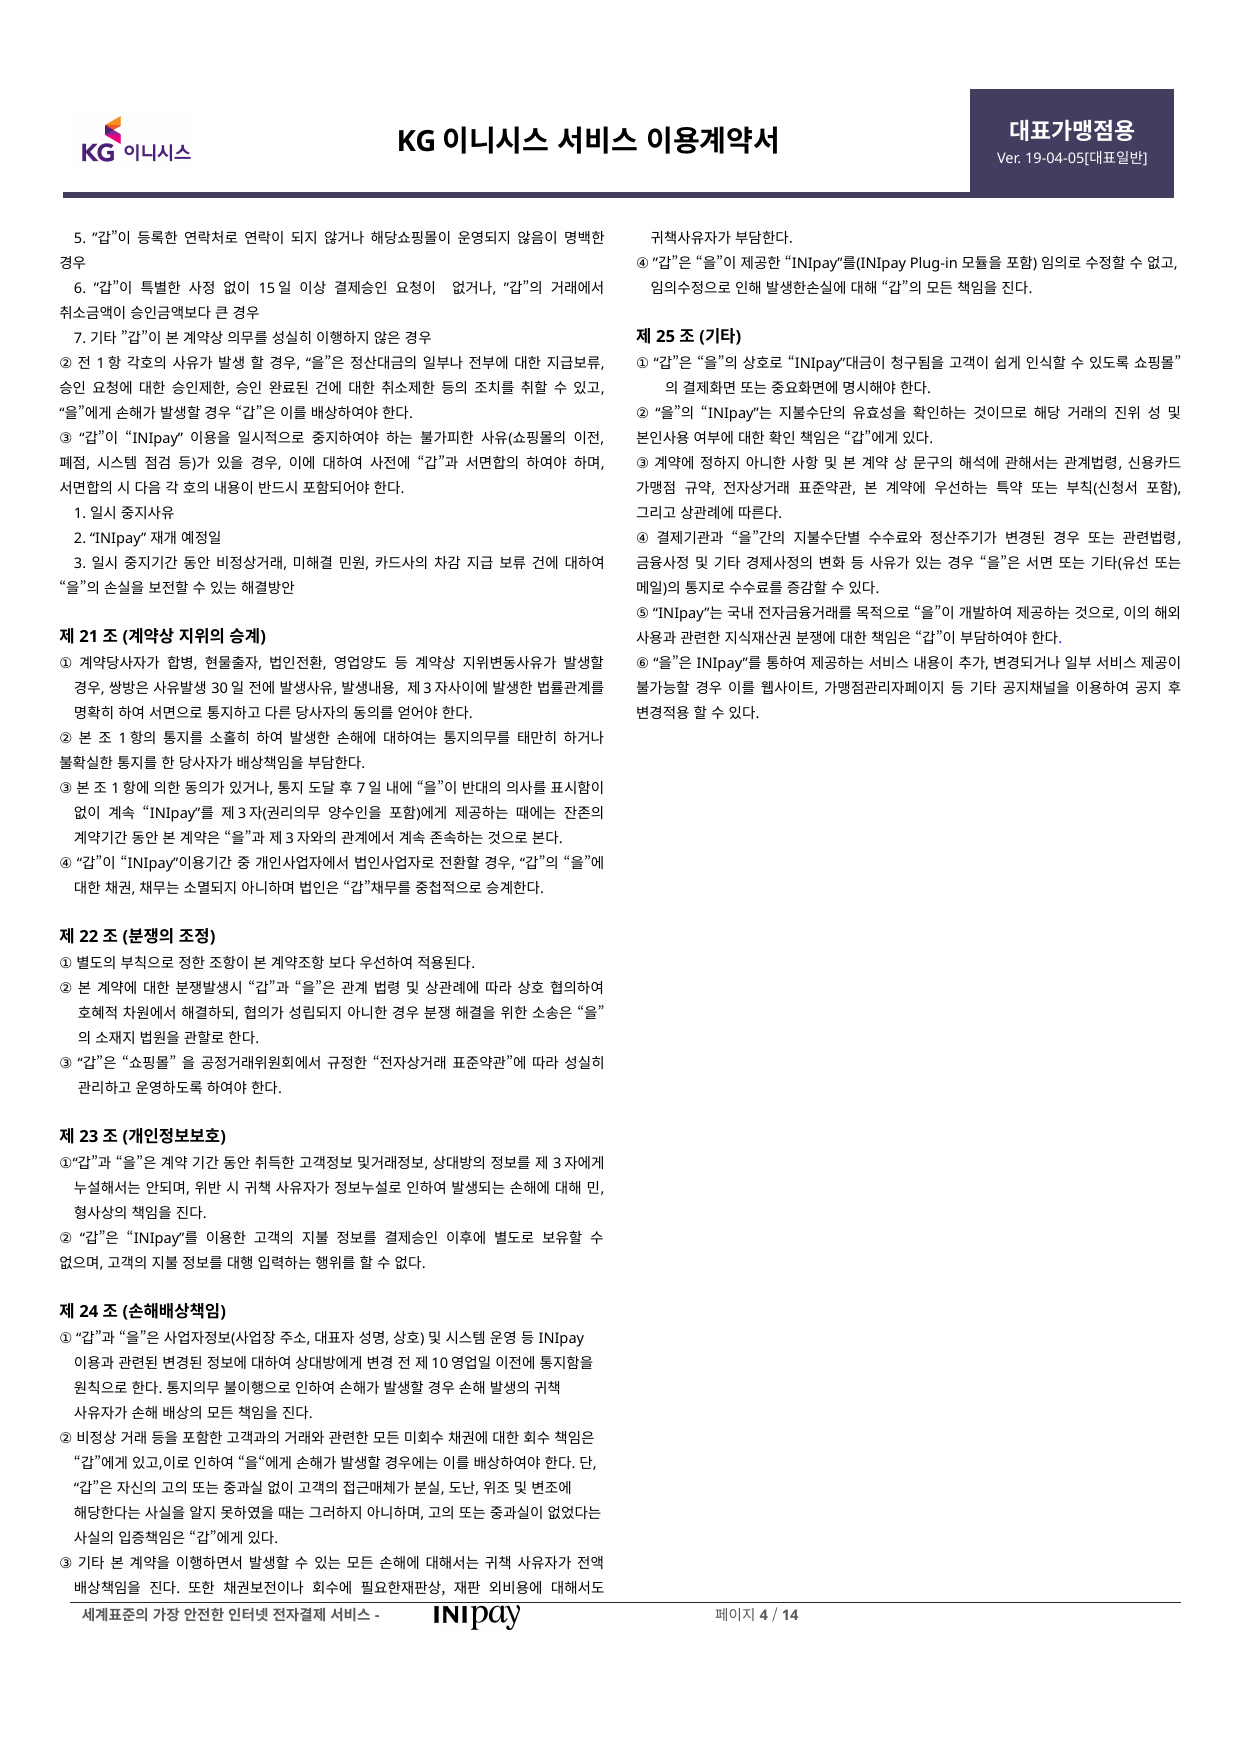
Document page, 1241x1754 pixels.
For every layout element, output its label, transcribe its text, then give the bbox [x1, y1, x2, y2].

text 2. “INIpay” 재개 예정일 [59, 522, 604, 547]
text 제 21 조 (계약상 지위의 승계) [59, 622, 604, 647]
text 제 24 조 (손해배상책임) [59, 1297, 604, 1322]
text 제 22 조 (분쟁의 조정) [59, 922, 604, 947]
text 제 25 조 (기타) [636, 322, 1181, 347]
text ① 계약당사자가 합병, 현물출자, 법인전환, 영업양도 등 계약상 지위변동사유가 발생할 경우, 쌍방은 사유발생 30일 전에 발생사유, 발생내용, 제3자사이에 발생한 법률관계를 명확히 하여 서면으로 통지하고 다른 당사자의 동의를 얻어야 한다. [59, 647, 604, 722]
text ② 본 조 1항의 통지를 소홀히 하여 발생한 손해에 대하여는 통지의무를 태만히 하거나 불확실한 통지를 한 당사자가 배상책임을 부담한다. [59, 722, 604, 772]
text ② “을”의 “INIpay”는 지불수단의 유효성을 확인하는 것이므로 해당 거래의 진위 성 및 본인사용 여부에 대한 확인 책임은 “갑”에게 있다. [636, 397, 1181, 447]
text ④ ”갑”은 “을”이 제공한 “INIpay”를(INIpay Plug-in 모듈을 포함) 임의로 수정할 수 없고, 임의수정으로 인해 발생한손실에 대해 “갑”의 모든 책임을 진다. [636, 247, 1181, 297]
text ⑥ “을”은 INIpay”를 통하여 제공하는 서비스 내용이 추가, 변경되거나 일부 서비스 제공이 불가능할 경우 이를 웹사이트, 가맹점관리자페이지 등 기타 공지채널을 이용하여 공지 후 변경적용 할 수 있다. [636, 647, 1181, 722]
text 7. 기타 ”갑”이 본 계약상 의무를 성실히 이행하지 않은 경우 [59, 322, 604, 347]
text ③ “갑”이 “INIpay” 이용을 일시적으로 중지하여야 하는 불가피한 사유(쇼핑몰의 이전, 폐점, 시스템 점검 등)가 있을 경우, 이에 대하여 사전에 “갑”과 서면합의 하여야 하며, 서면합의 시 다음 각 호의 내용이 반드시 포함되어야 한다. [59, 422, 604, 497]
text 3. 일시 중지기간 동안 비정상거래, 미해결 민원, 카드사의 차감 지급 보류 건에 대하여 “을”의 손실을 보전할 수 있는 해결방안 [59, 547, 604, 597]
text ① 별도의 부칙으로 정한 조항이 본 계약조항 보다 우선하여 적용된다. [59, 947, 604, 972]
picture [75, 111, 194, 170]
text ③ “갑”은 “쇼핑몰” 을 공정거래위원회에서 규정한 “전자상거래 표준약관”에 따라 성실히 관리하고 운영하도록 하여야 한다. [59, 1047, 604, 1097]
text ③ 본 조 1항에 의한 동의가 있거나, 통지 도달 후 7일 내에 “을”이 반대의 의사를 표시함이 없이 계속 “INIpay”를 제3자(권리의무 양수인을 포함)에게 제공하는 때에는 잔존의 계약기간 동안 본 계약은 “을”과 제3자와의 관계에서 계속 존속하는 것으로 본다. [59, 772, 604, 847]
text ③ 계약에 정하지 아니한 사항 및 본 계약 상 문구의 해석에 관해서는 관계법령, 신용카드 가맹점 규약, 전자상거래 표준약관, 본 계약에 우선하는 특약 또는 부칙(신청서 포함), 그리고 상관례에 따른다. [636, 447, 1181, 522]
text 1. 일시 중지사유 [59, 497, 604, 522]
text ② “갑”은 “INIpay”를 이용한 고객의 지불 정보를 결제승인 이후에 별도로 보유할 수 없으며, 고객의 지불 정보를 대행 입력하는 행위를 할 수 없다. [59, 1222, 604, 1272]
text ①“갑”과 “을”은 계약 기간 동안 취득한 고객정보 및거래정보, 상대방의 정보를 제 3자에게 누설해서는 안되며, 위반 시 귀책 사유자가 정보누설로 인하여 발생되는 손해에 대해 민, 형사상의 책임을 진다. [59, 1147, 604, 1222]
text ② 본 계약에 대한 분쟁발생시 “갑”과 “을”은 관계 법령 및 상관례에 따라 상호 협의하여 호혜적 차원에서 해결하되, 협의가 성립되지 아니한 경우 분쟁 해결을 위한 소송은 “을”의 소재지 법원을 관할로 한다. [59, 972, 604, 1047]
text ② 전 1항 각호의 사유가 발생 할 경우, “을”은 정산대금의 일부나 전부에 대한 지급보류, 승인 요청에 대한 승인제한, 승인 완료된 건에 대한 취소제한 등의 조치를 취할 수 있고, “을”에게 손해가 발생할 경우 “갑”은 이를 배상하여야 한다. [59, 347, 604, 422]
text ④ “갑”이 “INIpay”이용기간 중 개인사업자에서 법인사업자로 전환할 경우, “갑”의 “을”에 대한 채권, 채무는 소멸되지 아니하며 법인은 “갑”채무를 중첩적으로 승계한다. [59, 847, 604, 897]
text ① “갑”과 “을”은 사업자정보(사업장 주소, 대표자 성명, 상호) 및 시스템 운영 등 INIpay 이용과 관련된 변경된 정보에 대하여 상대방에게 변경 전 제10영업일 이전에 통지함을 원칙으로 한다. 통지의무 불이행으로 인하여 손해가 발생할 경우 손해 발생의 귀책 사유자가 손해 배상의 모든 책임을 진다. [59, 1322, 604, 1422]
text 5. ”갑”이 등록한 연락처로 연락이 되지 않거나 해당쇼핑몰이 운영되지 않음이 명백한 경우 [59, 222, 604, 272]
text ② 비정상 거래 등을 포함한 고객과의 거래와 관련한 모든 미회수 채권에 대한 회수 책임은 “갑”에게 있고,이로 인하여 “을“에게 손해가 발생할 경우에는 이를 배상하여야 한다. 단, “갑”은 자신의 고의 또는 중과실 없이 고객의 접근매체가 분실, 도난, 위조 및 변조에 해당한다는 사실을 알지 못하였을 때는 그러하지 아니하며, 고의 또는 중과실이 없었다는 사실의 입증책임은 “갑”에게 있다. [59, 1422, 604, 1547]
text ③ 기타 본 계약을 이행하면서 발생할 수 있는 모든 손해에 대해서는 귀책 사유자가 전액 배상책임을 진다. 또한 채권보전이나 회수에 필요한재판상, 재판 외비용에 대해서도 귀책사유자가 부담한다. [636, 222, 1181, 247]
text 제 23 조 (개인정보보호) [59, 1122, 604, 1147]
text 6. ”갑”이 특별한 사정 없이 15일 이상 결제승인 요청이 없거나, ”갑”의 거래에서 취소금액이 승인금액보다 큰 경우 [59, 272, 604, 322]
picture [434, 1605, 520, 1630]
text ⑤ “INIpay”는 국내 전자금융거래를 목적으로 “을”이 개발하여 제공하는 것으로, 이의 해외 사용과 관련한 지식재산권 분쟁에 대한 책임은 “갑”이 부담하여야 한다. [636, 597, 1181, 647]
text ④ 결제기관과 “을”간의 지불수단별 수수료와 정산주기가 변경된 경우 또는 관련법령, 금융사정 및 기타 경제사정의 변화 등 사유가 있는 경우 “을”은 서면 또는 기타(유선 또는 메일)의 통지로 수수료를 증감할 수 있다. [636, 522, 1181, 597]
text ③ 기타 본 계약을 이행하면서 발생할 수 있는 모든 손해에 대해서는 귀책 사유자가 전액 배상책임을 진다. 또한 채권보전이나 회수에 필요한재판상, 재판 외비용에 대해서도 귀책사유자가 부담한다. [59, 1547, 604, 1597]
text ① “갑”은 “을”의 상호로 “INIpay”대금이 청구됨을 고객이 쉽게 인식할 수 있도록 쇼핑몰”의 결제화면 또는 중요화면에 명시해야 한다. [636, 347, 1181, 397]
